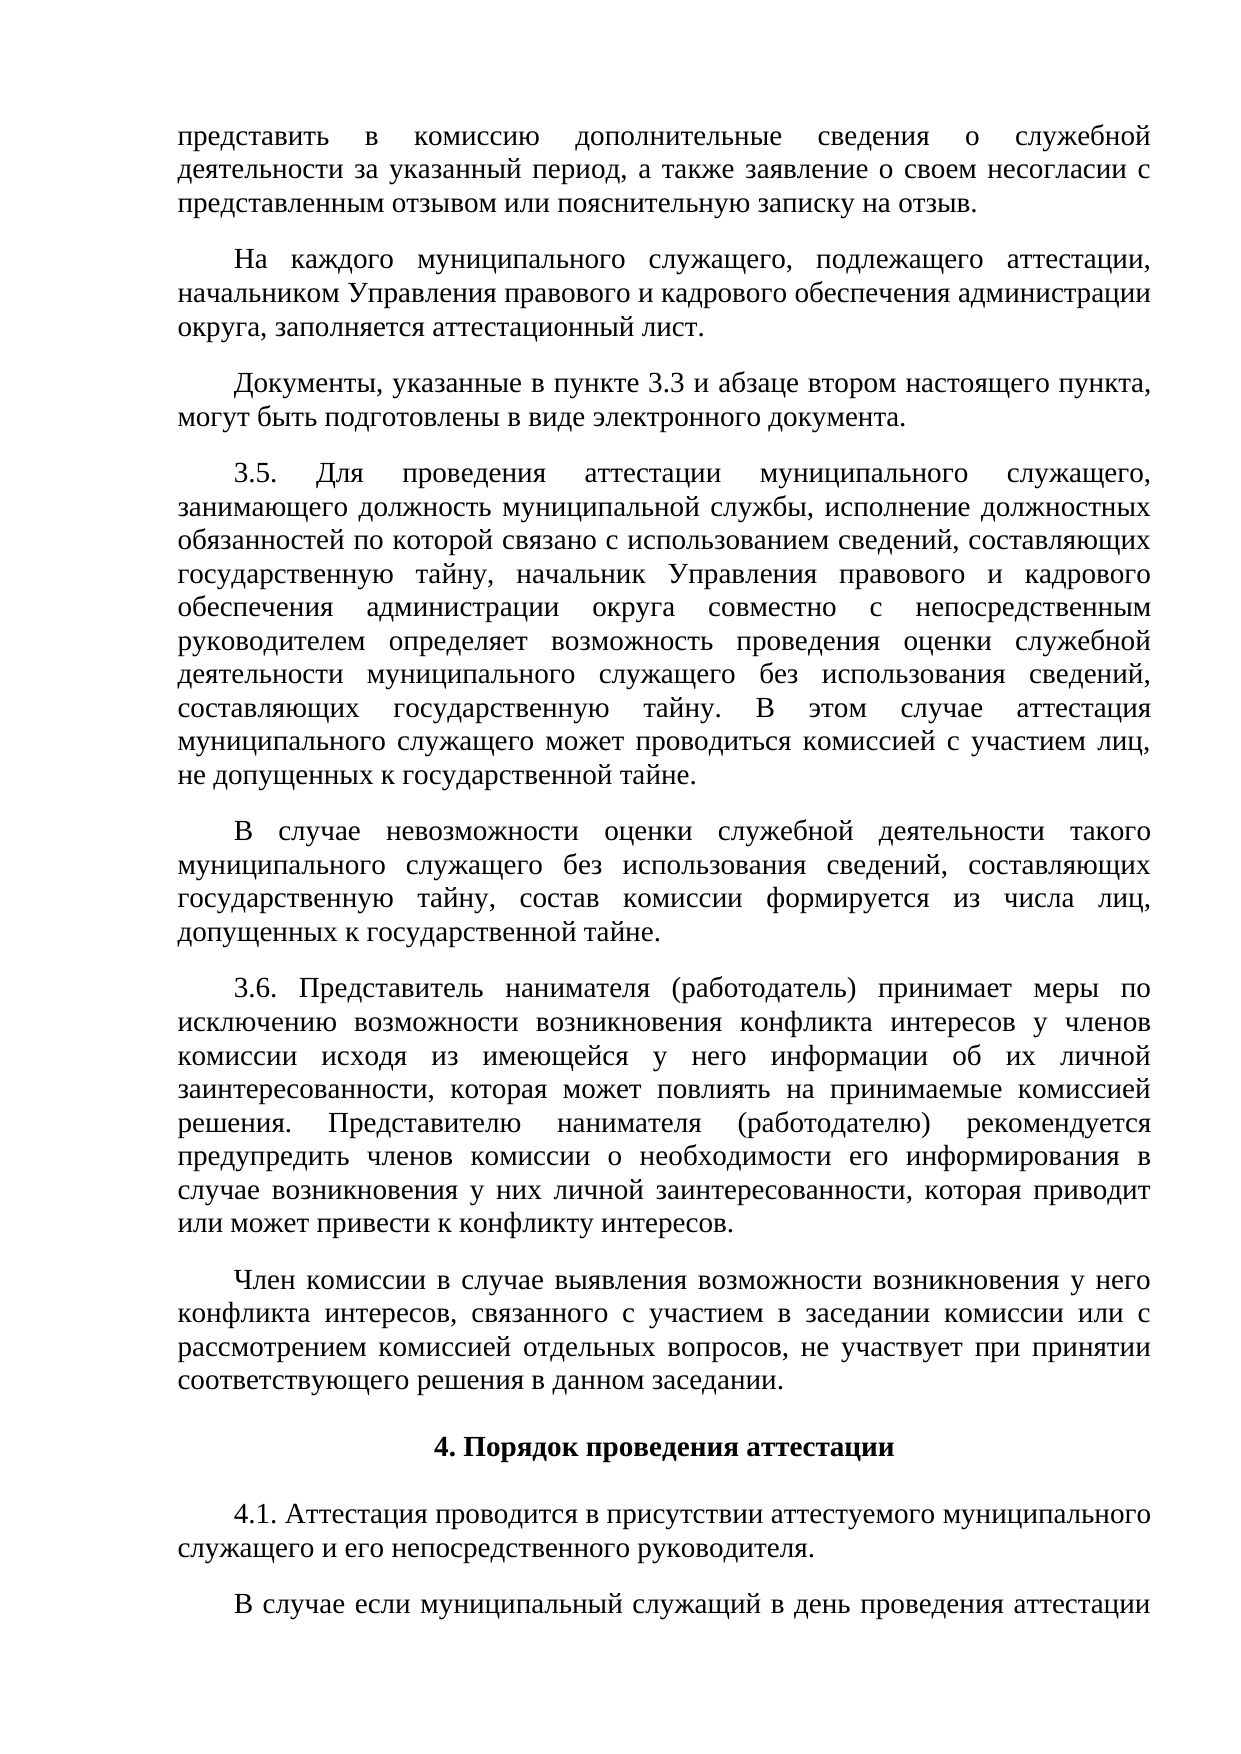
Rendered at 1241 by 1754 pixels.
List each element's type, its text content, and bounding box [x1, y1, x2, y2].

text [177, 1587, 1152, 1620]
text 3.5. Для проведения аттестации муниципального служащего, занимающего должность муниципальной службы, исполнение должностных обязанностей по которой связано с использованием сведений, составляющих государственную тайну, начальник Управления правового и кадрового обеспечения администрации округа совместно с непосредственным руководителем определяет возможность проведения оценки служебной деятельности муниципального служащего без использования сведений, составляющих государственную тайну. В этом случае аттестация муниципального служащего может проводиться комиссией с участием лиц, не допущенных к государственной тайне. [177, 455, 1152, 791]
text 3.6. Представитель нанимателя (работодатель) принимает меры по исключению возможности возникновения конфликта интересов у членов комиссии исходя из имеющейся у него информации об их личной заинтересованности, которая может повлиять на принимаемые комиссией решения. Представителю нанимателя (работодателю) рекомендуется предупредить членов комиссии о необходимости его информирования в случае возникновения у них личной заинтересованности, которая приводит или может привести к конфликту интересов. [177, 971, 1152, 1239]
title 4. Порядок проведения аттестации [177, 1429, 1152, 1463]
text В случае невозможности оценки служебной деятельности такого муниципального служащего без использования сведений, составляющих государственную тайну, состав комиссии формируется из числа лиц, допущенных к государственной тайне. [177, 813, 1152, 948]
text На каждого муниципального служащего, подлежащего аттестации, начальником Управления правового и кадрового обеспечения администрации округа, заполняется аттестационный лист. [177, 242, 1152, 342]
text Документы, указанные в пункте 3.3 и абзаце втором настоящего пункта, могут быть подготовлены в виде электронного документа. [177, 365, 1152, 432]
text Член комиссии в случае выявления возможности возникновения у него конфликта интересов, связанного с участием в заседании комиссии или с рассмотрением комиссией отдельных вопросов, не участвует при принятии соответствующего решения в данном заседании. [177, 1262, 1152, 1396]
text 4.1. Аттестация проводится в присутствии аттестуемого муниципального служащего и его непосредственного руководителя. [177, 1497, 1152, 1564]
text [177, 118, 1152, 219]
